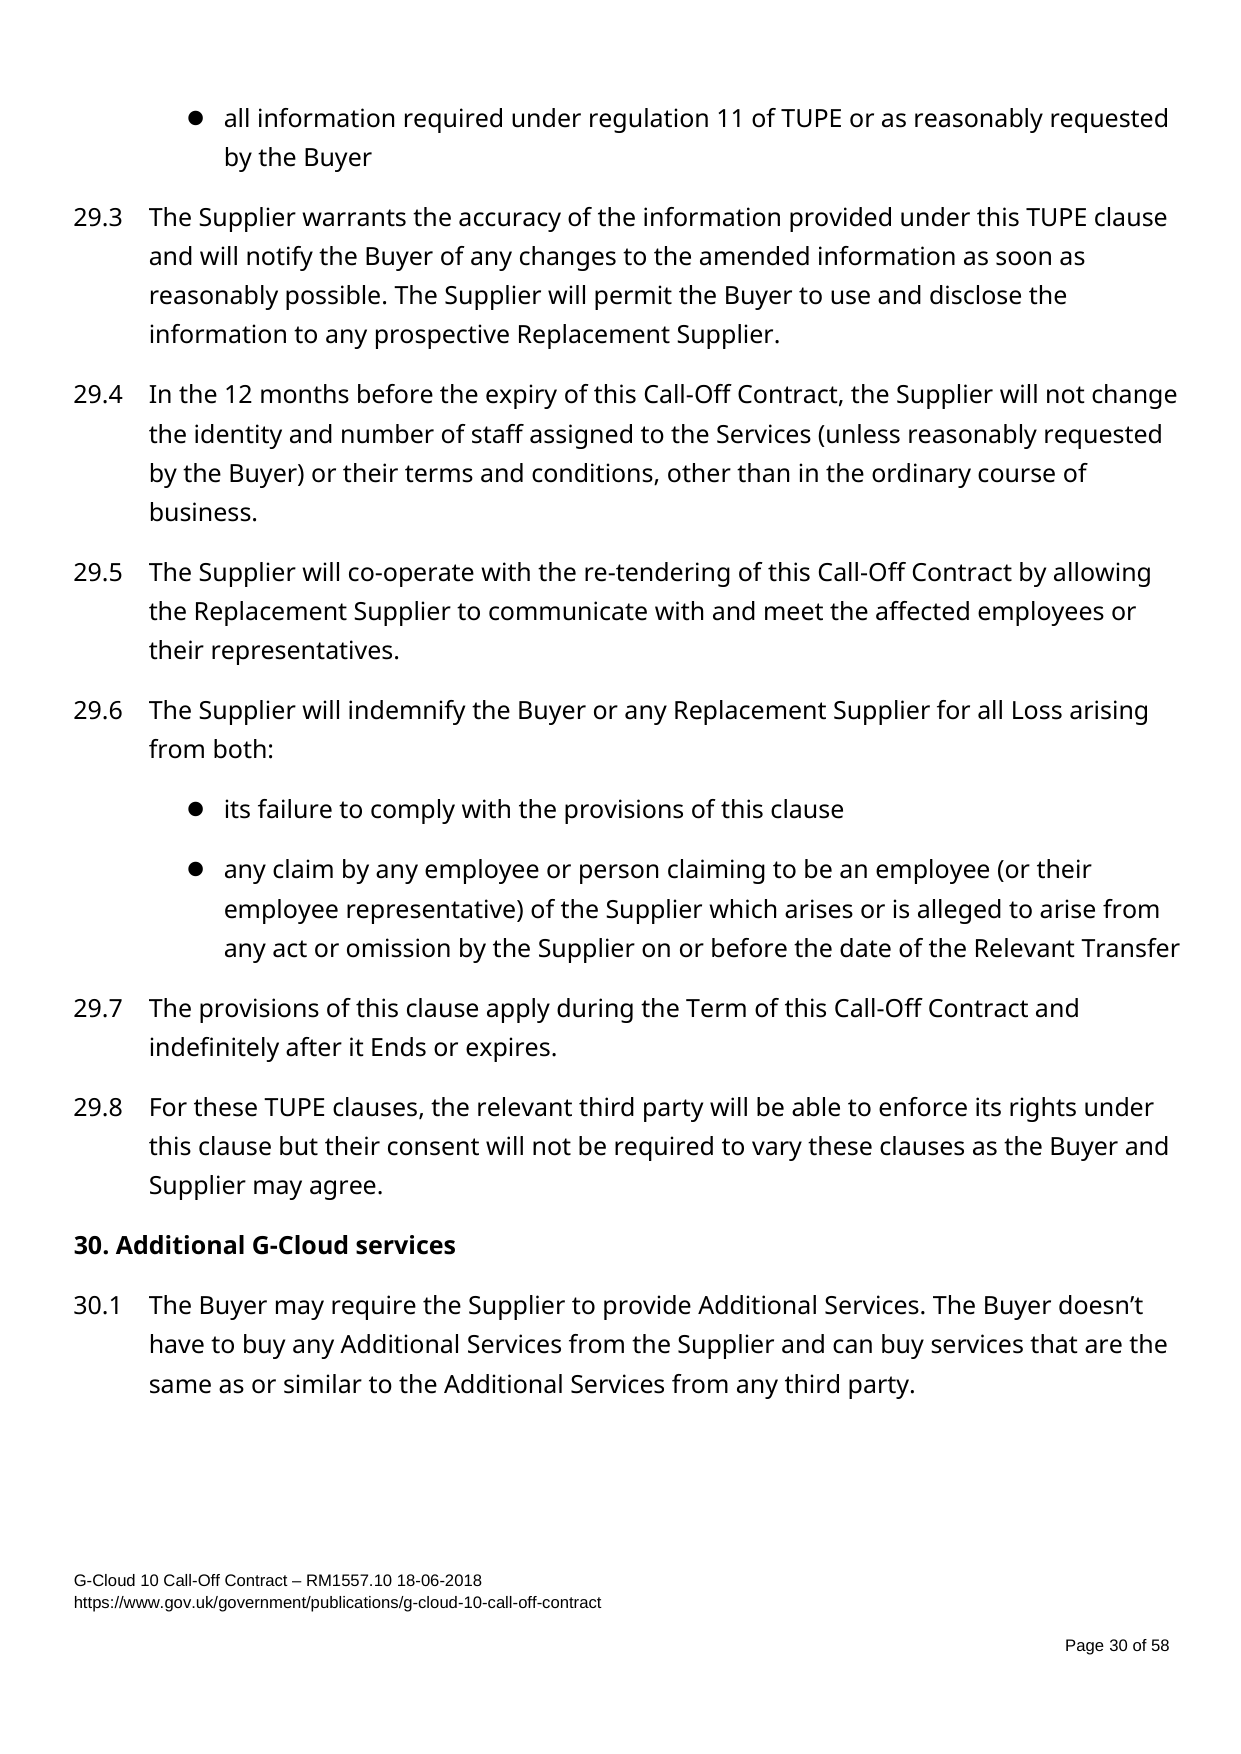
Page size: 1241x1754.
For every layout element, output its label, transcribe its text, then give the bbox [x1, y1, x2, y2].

list In the 12 months before the expiry of this Call-Off Contract, the Supplier will not change the identity and number of staff assigned to the Services (unless reasonably requested by the Buyer) or their terms and conditions, other than in the ordinary course of business. [73, 377, 1182, 529]
list any claim by any employee or person claiming to be an employee (or their employee representative) of the Supplier which arises or is alleged to arise from any act or omission by the Supplier on or before the date of the Relevant Transfer [186, 852, 1182, 964]
list The Buyer may require the Supplier to provide Additional Services. The Buyer doesn’t have to buy any Additional Services from the Supplier and can buy services that are the same as or similar to the Additional Services from any third party. [73, 1288, 1182, 1400]
list The provisions of this clause apply during the Term of this Call-Off Contract and indefinitely after it Ends or expires. [73, 991, 1182, 1064]
list The Supplier will indemnify the Buyer or any Replacement Supplier for all Loss arising from both: [73, 693, 1182, 766]
list its failure to comply with the provisions of this clause [186, 792, 1182, 826]
text 30. Additional G-Cloud services [73, 1228, 1182, 1262]
list The Supplier warrants the accuracy of the information provided under this TUPE clause and will notify the Buyer of any changes to the amended information as soon as reasonably possible. The Supplier will permit the Buyer to use and disclose the information to any prospective Replacement Supplier. [73, 200, 1182, 351]
list all information required under regulation 11 of TUPE or as reasonably requested by the Buyer [186, 101, 1182, 174]
list The Supplier will co-operate with the re-tendering of this Call-Off Contract by allowing the Replacement Supplier to communicate with and meet the affected employees or their representatives. [73, 555, 1182, 667]
list For these TUPE clauses, the relevant third party will be able to enforce its rights under this clause but their consent will not be required to vary these clauses as the Buyer and Supplier may agree. [73, 1090, 1182, 1202]
